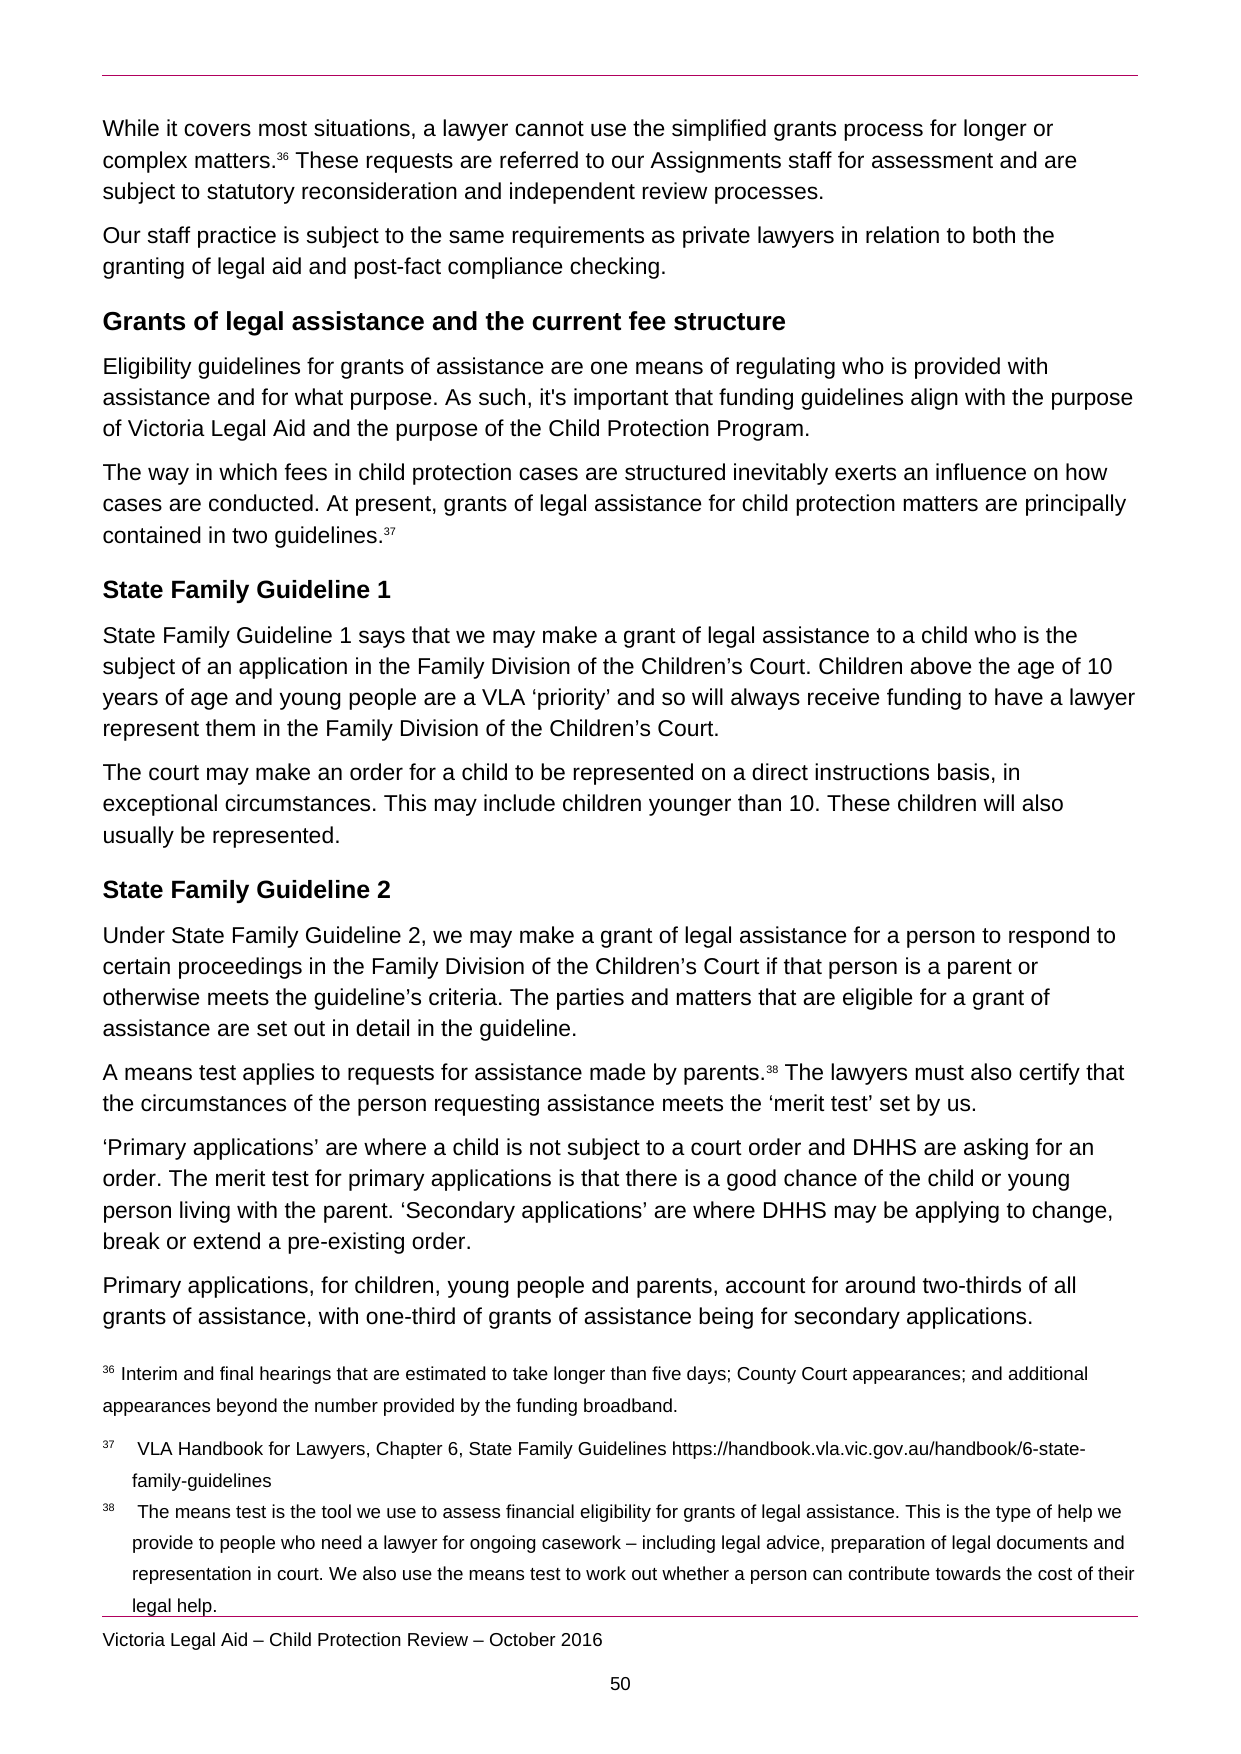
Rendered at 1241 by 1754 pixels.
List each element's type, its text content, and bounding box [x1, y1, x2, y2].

text Under State Family Guideline 2, we may make a grant of legal assistance for a person to respond to certain proceedings in the Family Division of the Children’s Court if that person is a parent or otherwise meets the guideline’s criteria. The parties and matters that are eligible for a grant of assistance are set out in detail in the guideline. [102, 917, 1138, 1042]
text A means test applies to requests for assistance made by parents. The lawyers must also certify that the circumstances of the person requesting assistance meets the ‘merit test’ set by us. [102, 1054, 1138, 1117]
subtitle State Family Guideline 2 [102, 873, 1138, 904]
text State Family Guideline 1 says that we may make a grant of legal assistance to a child who is the subject of an application in the Family Division of the Children’s Court. Children above the age of 10 years of age and young people are a VLA ‘priority’ and so will always receive funding to have a lawyer represent them in the Family Division of the Children’s Court. [102, 617, 1138, 742]
text The court may make an order for a child to be represented on a direct instructions basis, in exceptional circumstances. This may include children younger than 10. These children will also usually be represented. [102, 754, 1138, 848]
text Our staff practice is subject to the same requirements as private lawyers in relation to both the granting of legal aid and post-fact compliance checking. [102, 217, 1138, 279]
text While it covers most situations, a lawyer cannot use the simplified grants process for longer or complex matters. These requests are referred to our Assignments staff for assessment and are subject to statutory reconsideration and independent review processes. [102, 110, 1138, 204]
subtitle Grants of legal assistance and the current fee structure [102, 304, 1138, 335]
text The way in which fees in child protection cases are structured inevitably exerts an influence on how cases are conducted. At present, grants of legal assistance for child protection matters are principally contained in two guidelines. [102, 454, 1138, 548]
subtitle State Family Guideline 1 [102, 573, 1138, 604]
text Eligibility guidelines for grants of assistance are one means of regulating who is provided with assistance and for what purpose. As such, it's important that funding guidelines align with the purpose of Victoria Legal Aid and the purpose of the Child Protection Program. [102, 348, 1138, 442]
text ‘Primary applications’ are where a child is not subject to a court order and DHHS are asking for an order. The merit test for primary applications is that there is a good chance of the child or young person living with the parent. ‘Secondary applications’ are where DHHS may be applying to change, break or extend a pre-existing order. [102, 1129, 1138, 1254]
text Primary applications, for children, young people and parents, account for around two-thirds of all grants of assistance, with one-third of grants of assistance being for secondary applications. [102, 1267, 1138, 1329]
